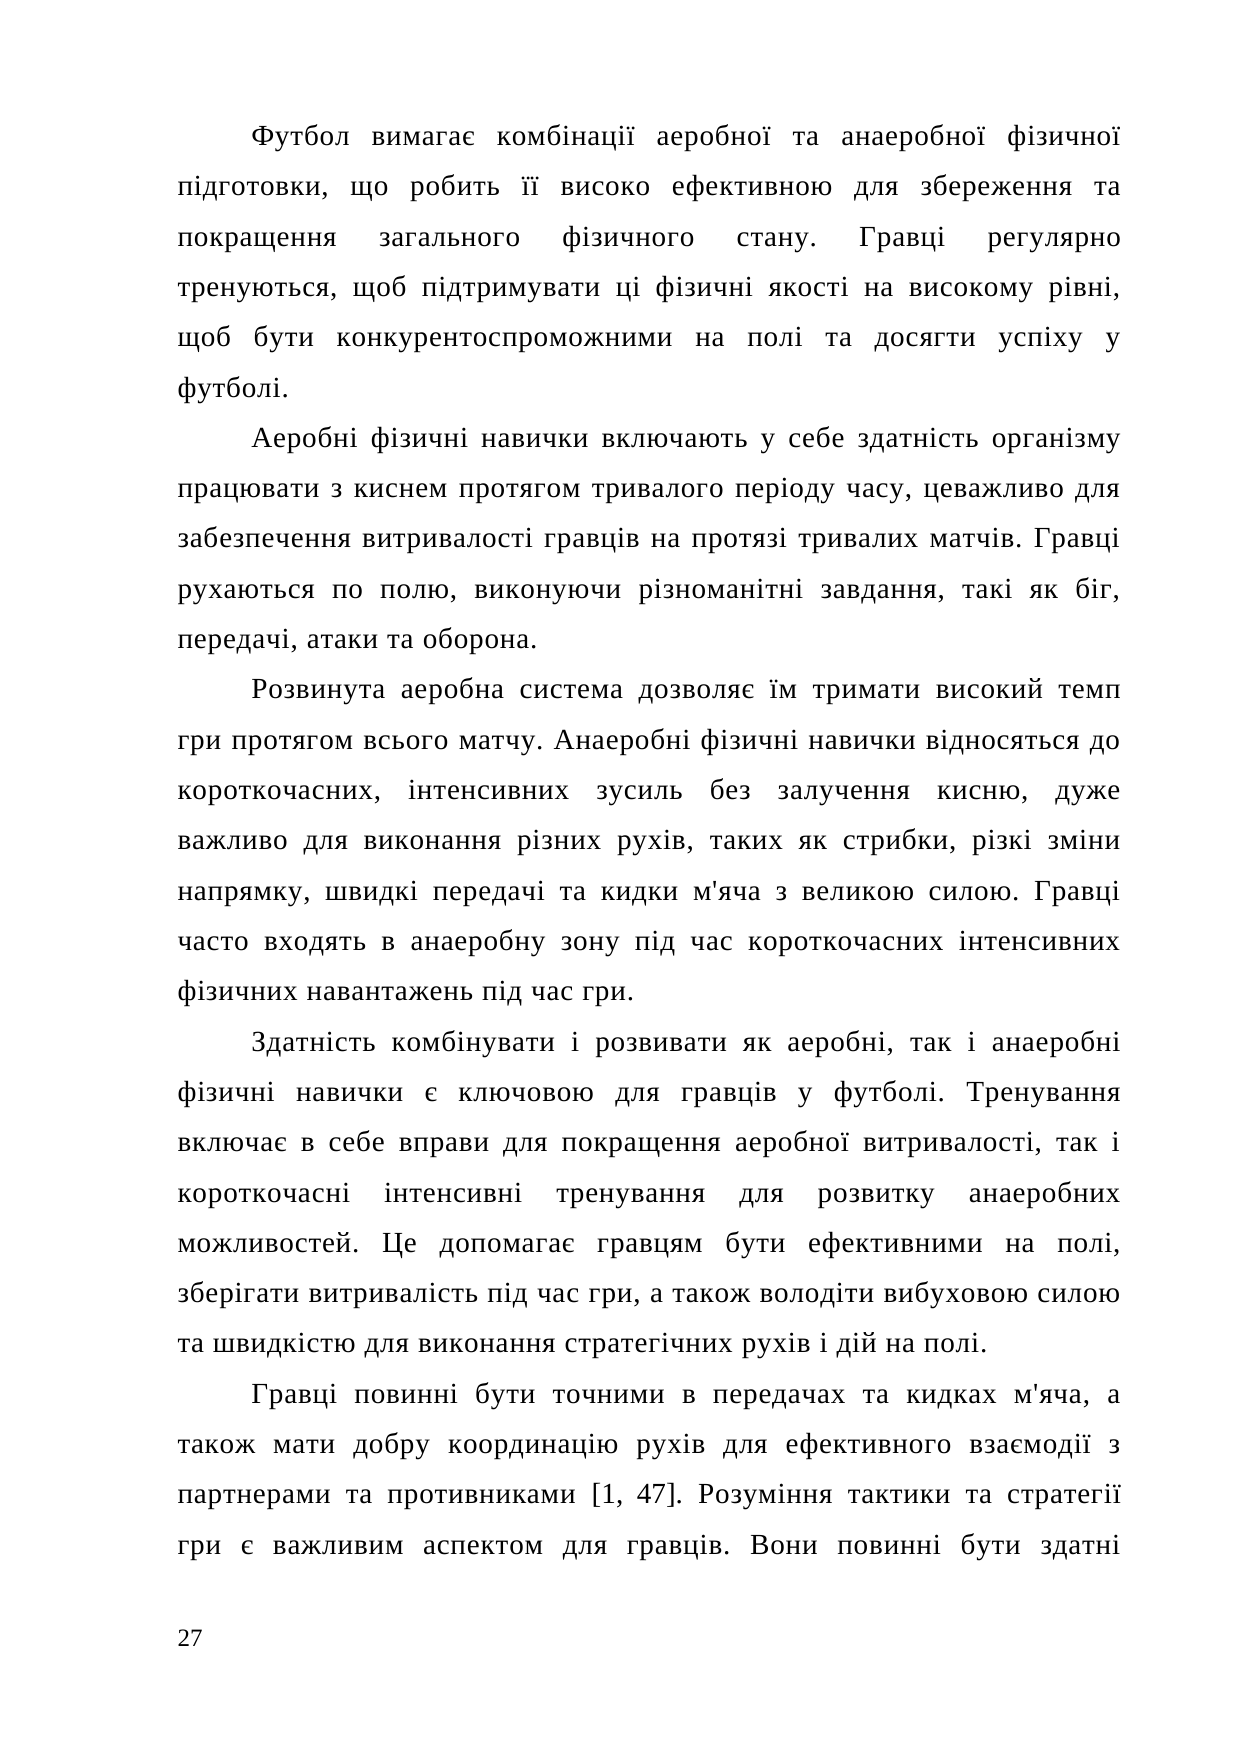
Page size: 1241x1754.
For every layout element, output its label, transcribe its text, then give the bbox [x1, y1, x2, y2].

text Розвинута аеробна система дозволяє їм тримати високий темп гри протягом всього матчу. Анаеробні фізичні навички відносяться до короткочасних, інтенсивних зусиль без залучення кисню, дуже важливо для виконання різних рухів, таких як стрибки, різкі зміни напрямку, швидкі передачі та кидки м'яча з великою силою. Гравці часто входять в анаеробну зону під час короткочасних інтенсивних фізичних навантажень під час гри. [177, 672, 1122, 1007]
text Здатність комбінувати і розвивати як аеробні, так і анаеробні фізичні навички є ключовою для гравців у футболі. Тренування включає в себе вправи для покращення аеробної витривалості, так і короткочасні інтенсивні тренування для розвитку анаеробних можливостей. Це допомагає гравцям бути ефективними на полі, зберігати витривалість під час гри, а також володіти вибуховою силою та швидкістю для виконання стратегічних рухів і дій на полі. [177, 1024, 1122, 1359]
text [177, 1376, 1122, 1560]
text Футбол вимагає комбінації аеробної та анаеробної фізичної підготовки, що робить її високо ефективною для збереження та покращення загального фізичного стану. Гравці регулярно тренуються, щоб підтримувати ці фізичні якості на високому рівні, щоб бути конкурентоспроможними на полі та досягти успіху у футболі. [177, 118, 1122, 403]
text Аеробні фізичні навички включають у себе здатність організму працювати з киснем протягом тривалого періоду часу, цеважливо для забезпечення витривалості гравців на протязі тривалих матчів. Гравці рухаються по полю, виконуючи різноманітні завдання, такі як біг, передачі, атаки та оборона. [177, 420, 1122, 655]
